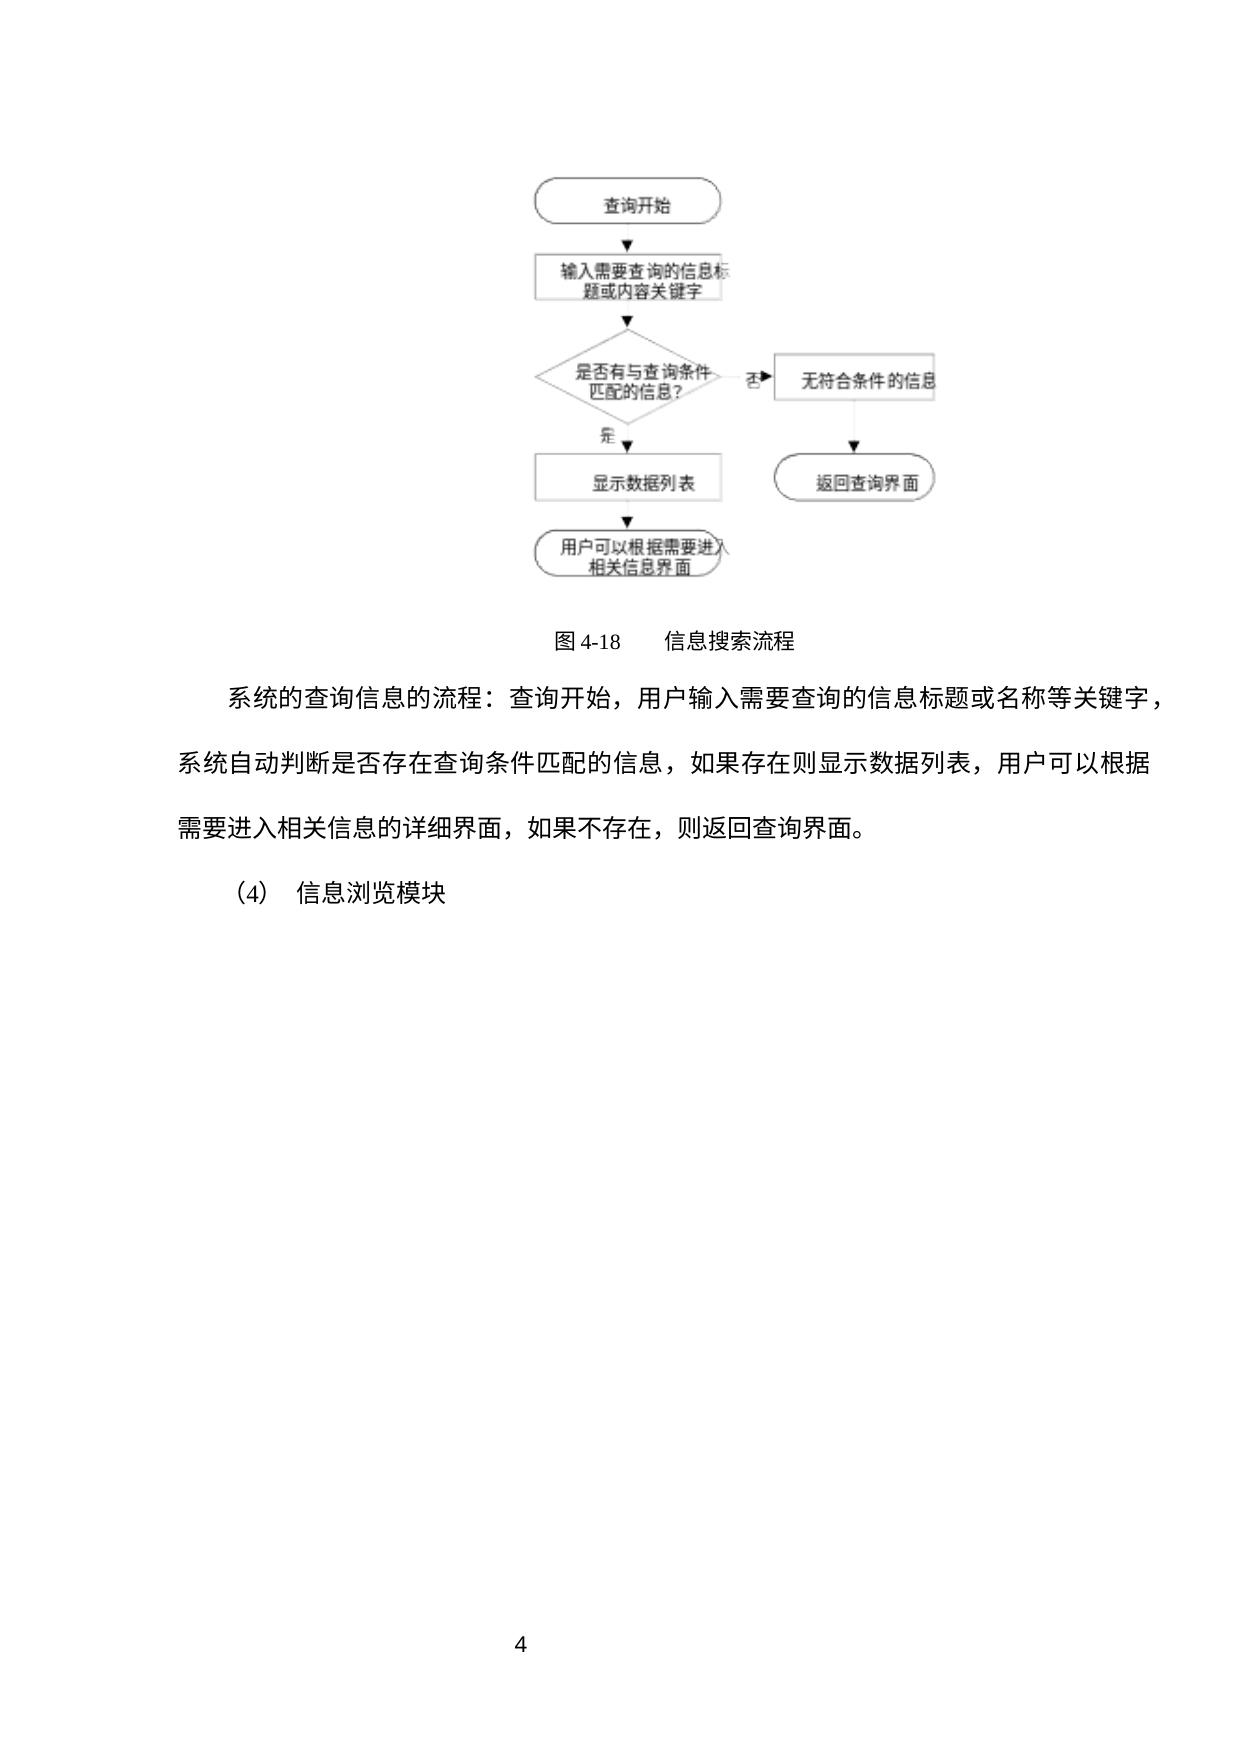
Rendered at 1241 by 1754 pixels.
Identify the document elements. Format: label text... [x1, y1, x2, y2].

text 系统的查询信息的流程：查询开始，用户输入需要查询的信息标题或名称等关键字，系统自动判断是否存在查询条件匹配的信息，如果存在则显示数据列表，用户可以根据需要进入相关信息的详细界面，如果不存在，则返回查询界面。 [177, 664, 1152, 859]
list 信息浏览模块 [221, 859, 1152, 924]
text 图4-18 信息搜索流程 [177, 623, 1152, 656]
